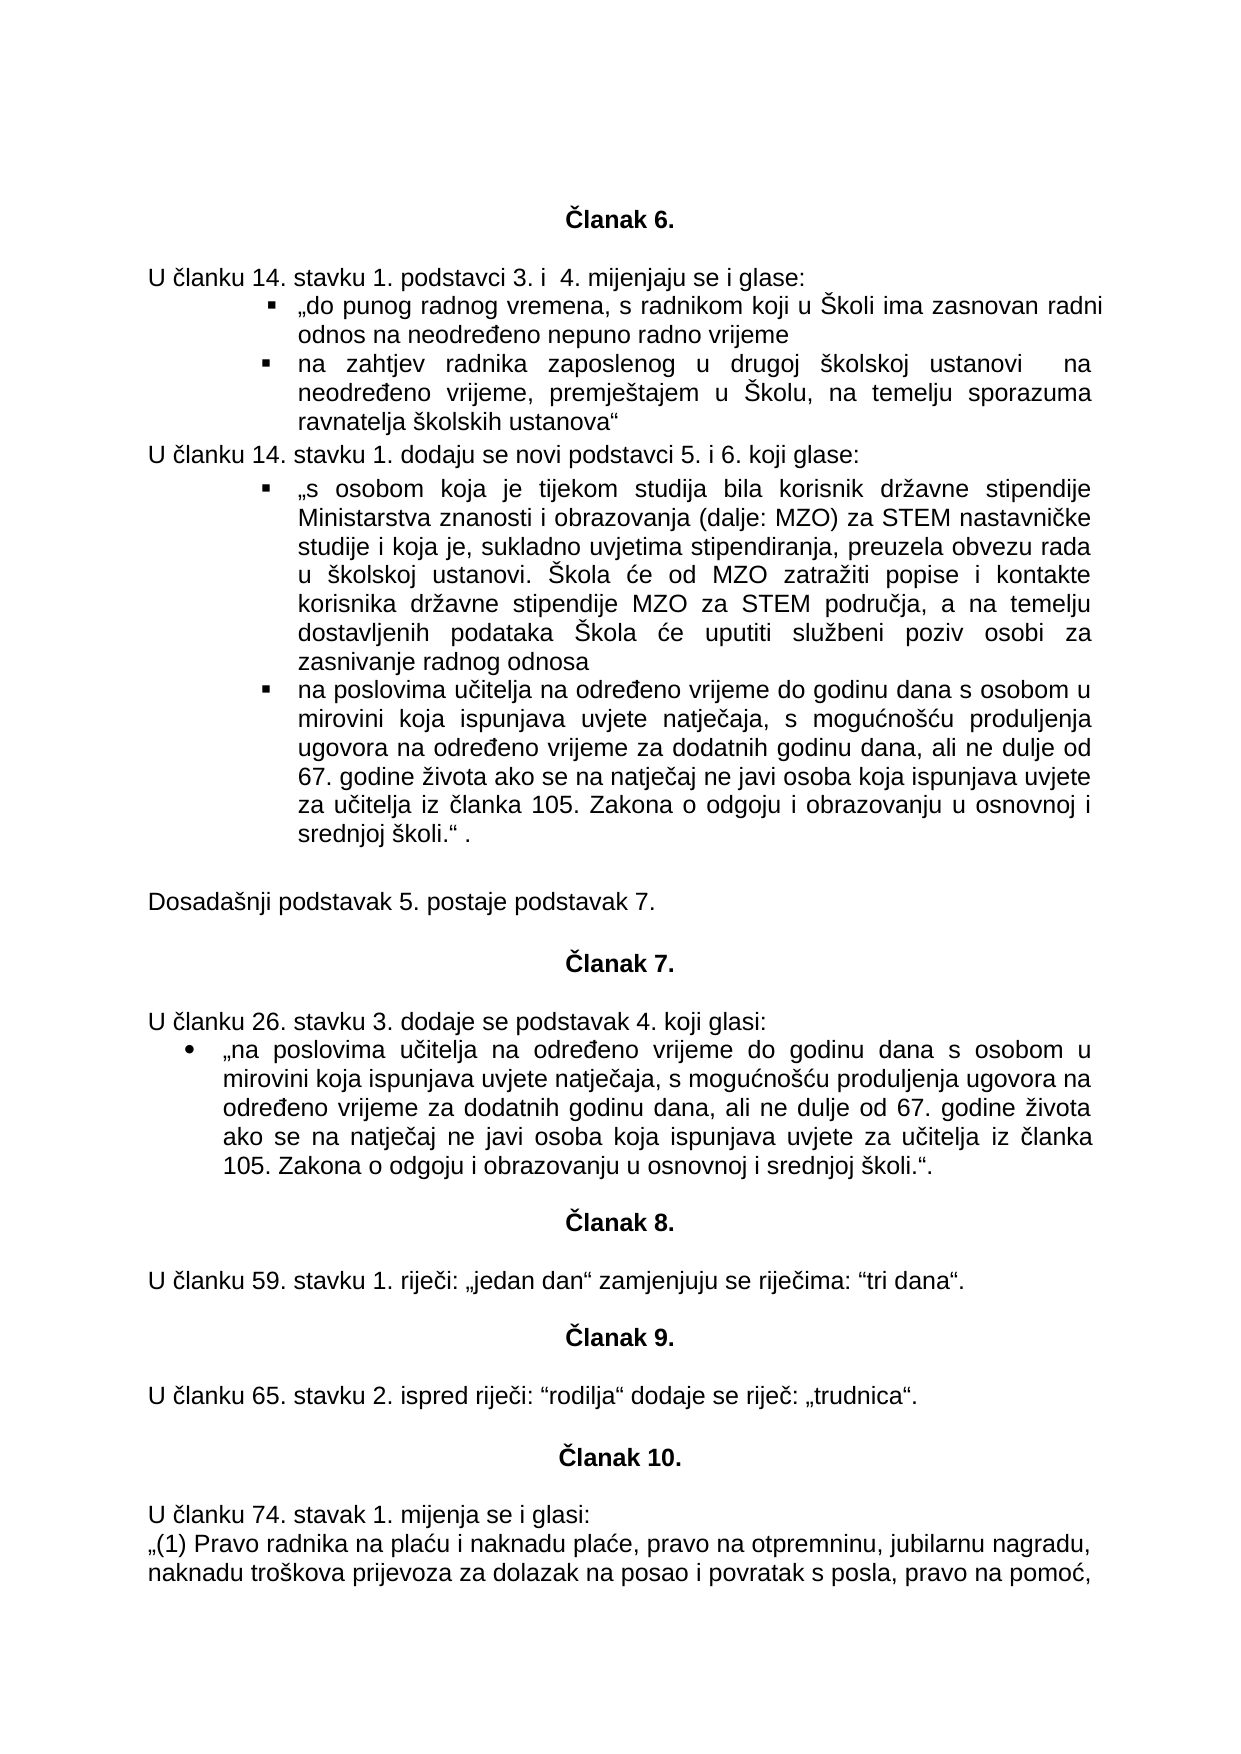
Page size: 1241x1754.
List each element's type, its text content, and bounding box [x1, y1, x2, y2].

list na zahtjev radnika zaposlenog u drugoj školskoj ustanovi na neodređeno vrijeme, premještajem u Školu, na temelju sporazuma ravnatelja školskih ustanova“ [260, 349, 1093, 435]
text U članku 59. stavku 1. riječi: „jedan dan“ zamjenjuju se riječima: “tri dana“. [148, 1266, 1093, 1294]
list „s osobom koja je tijekom studija bila korisnik državne stipendije Ministarstva znanosti i obrazovanja (dalje: MZO) za STEM nastavničke studije i koja je, sukladno uvjetima stipendiranja, preuzela obvezu rada u školskoj ustanovi. Škola će od MZO zatražiti popise i kontakte korisnika državne stipendije MZO za STEM područja, a na temelju dostavljenih podataka Škola će uputiti službeni poziv osobi za zasnivanje radnog odnosa [260, 474, 1093, 675]
list na poslovima učitelja na određeno vrijeme do godinu dana s osobom u mirovini koja ispunjava uvjete natječaja, s mogućnošću produljenja ugovora na određeno vrijeme za dodatnih godinu dana, ali ne dulje od 67. godine života ako se na natječaj ne javi osoba koja ispunjava uvjete za učitelja iz članka 105. Zakona o odgoju i obrazovanju u osnovnoj i srednjoj školi.“ . [260, 675, 1093, 848]
text U članku 14. stavku 1. podstavci 3. i 4. mijenjaju se i glase: [148, 263, 1093, 291]
text Članak 9. [148, 1323, 1093, 1352]
text Dosadašnji podstavak 5. postaje podstavak 7. [148, 887, 1093, 916]
text Članak 10. [148, 1443, 1093, 1472]
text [148, 1529, 1093, 1587]
text U članku 14. stavku 1. dodaju se novi podstavci 5. i 6. koji glase: [148, 440, 1093, 469]
text U članku 74. stavak 1. mijenja se i glasi: [148, 1500, 1093, 1529]
list „na poslovima učitelja na određeno vrijeme do godinu dana s osobom u mirovini koja ispunjava uvjete natječaja, s mogućnošću produljenja ugovora na određeno vrijeme za dodatnih godinu dana, ali ne dulje od 67. godine života ako se na natječaj ne javi osoba koja ispunjava uvjete za učitelja iz članka 105. Zakona o odgoju i obrazovanju u osnovnoj i srednjoj školi.“. [185, 1036, 1093, 1179]
list „do punog radnog vremena, s radnikom koji u Školi ima zasnovan radni odnos na neodređeno nepuno radno vrijeme [266, 291, 1104, 349]
text Članak 6. [148, 205, 1093, 234]
text U članku 26. stavku 3. dodaje se podstavak 4. koji glasi: [148, 1007, 1093, 1036]
text Članak 7. [148, 949, 1093, 978]
text U članku 65. stavku 2. ispred riječi: “rodilja“ dodaje se riječ: „trudnica“. [148, 1381, 1093, 1409]
text Članak 8. [148, 1208, 1093, 1237]
